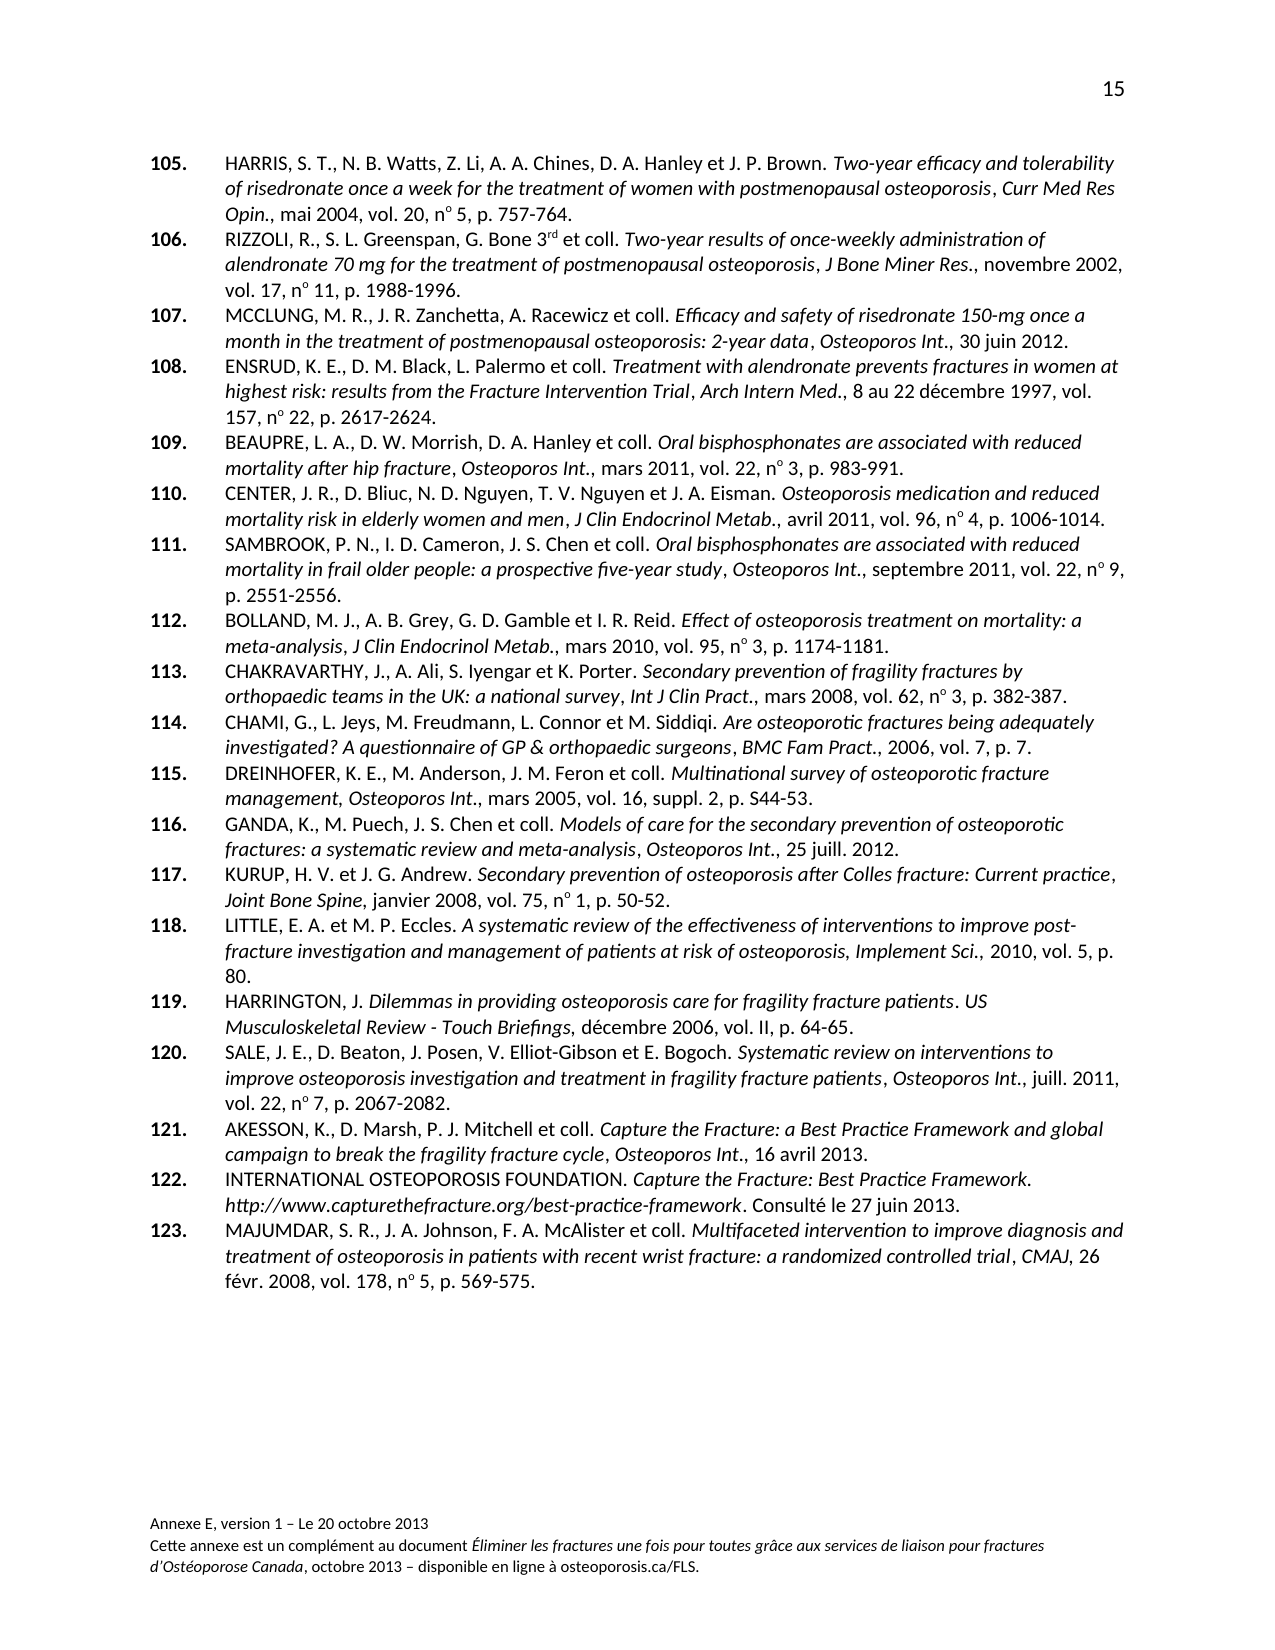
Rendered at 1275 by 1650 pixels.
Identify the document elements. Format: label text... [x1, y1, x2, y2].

text 114. CHAMI, G., L. Jeys, M. Freudmann, L. Connor et M. Siddiqi. Are osteoporotic fractures being adequately investigated? A questionnaire of GP & orthopaedic surgeons, BMC Fam Pract., 2006, vol. 7, p. 7. [150, 709, 1125, 760]
text 109. BEAUPRE, L. A., D. W. Morrish, D. A. Hanley et coll. Oral bisphosphonates are associated with reduced mortality after hip fracture, Osteoporos Int., mars 2011, vol. 22, no 3, p. 983-991. [150, 429, 1125, 480]
text 105. HARRIS, S. T., N. B. Watts, Z. Li, A. A. Chines, D. A. Hanley et J. P. Brown. Two-year efficacy and tolerability of risedronate once a week for the treatment of women with postmenopausal osteoporosis, Curr Med Res Opin., mai 2004, vol. 20, no 5, p. 757-764. [150, 150, 1125, 226]
text 119. HARRINGTON, J. Dilemmas in providing osteoporosis care for fragility fracture patients. US Musculoskeletal Review - Touch Briefings, décembre 2006, vol. II, p. 64-65. [150, 989, 1125, 1039]
text 123. MAJUMDAR, S. R., J. A. Johnson, F. A. McAlister et coll. Multifaceted intervention to improve diagnosis and treatment of osteoporosis in patients with recent wrist fracture: a randomized controlled trial, CMAJ, 26 févr. 2008, vol. 178, no 5, p. 569-575. [150, 1217, 1125, 1294]
text 117. KURUP, H. V. et J. G. Andrew. Secondary prevention of osteoporosis after Colles fracture: Current practice, Joint Bone Spine, janvier 2008, vol. 75, no 1, p. 50-52. [150, 862, 1125, 912]
text 107. MCCLUNG, M. R., J. R. Zanchetta, A. Racewicz et coll. Efficacy and safety of risedronate 150-mg once a month in the treatment of postmenopausal osteoporosis: 2-year data, Osteoporos Int., 30 juin 2012. [150, 302, 1125, 353]
text 106. RIZZOLI, R., S. L. Greenspan, G. Bone 3rd et coll. Two-year results of once-weekly administration of alendronate 70 mg for the treatment of postmenopausal osteoporosis, J Bone Miner Res., novembre 2002, vol. 17, no 11, p. 1988-1996. [150, 226, 1125, 302]
text 110. CENTER, J. R., D. Bliuc, N. D. Nguyen, T. V. Nguyen et J. A. Eisman. Osteoporosis medication and reduced mortality risk in elderly women and men, J Clin Endocrinol Metab., avril 2011, vol. 96, no 4, p. 1006-1014. [150, 480, 1125, 531]
text 113. CHAKRAVARTHY, J., A. Ali, S. Iyengar et K. Porter. Secondary prevention of fragility fractures by orthopaedic teams in the UK: a national survey, Int J Clin Pract., mars 2008, vol. 62, no 3, p. 382-387. [150, 658, 1125, 709]
text 111. SAMBROOK, P. N., I. D. Cameron, J. S. Chen et coll. Oral bisphosphonates are associated with reduced mortality in frail older people: a prospective five-year study, Osteoporos Int., septembre 2011, vol. 22, no 9, p. 2551-2556. [150, 531, 1125, 607]
text 116. GANDA, K., M. Puech, J. S. Chen et coll. Models of care for the secondary prevention of osteoporotic fractures: a systematic review and meta-analysis, Osteoporos Int., 25 juill. 2012. [150, 811, 1125, 862]
text 115. DREINHOFER, K. E., M. Anderson, J. M. Feron et coll. Multinational survey of osteoporotic fracture management, Osteoporos Int., mars 2005, vol. 16, suppl. 2, p. S44-53. [150, 760, 1125, 811]
text 120. SALE, J. E., D. Beaton, J. Posen, V. Elliot-Gibson et E. Bogoch. Systematic review on interventions to improve osteoporosis investigation and treatment in fragility fracture patients, Osteoporos Int., juill. 2011, vol. 22, no 7, p. 2067-2082. [150, 1039, 1125, 1116]
text 118. LITTLE, E. A. et M. P. Eccles. A systematic review of the effectiveness of interventions to improve post-fracture investigation and management of patients at risk of osteoporosis, Implement Sci., 2010, vol. 5, p. 80. [150, 912, 1125, 989]
text 121. AKESSON, K., D. Marsh, P. J. Mitchell et coll. Capture the Fracture: a Best Practice Framework and global campaign to break the fragility fracture cycle, Osteoporos Int., 16 avril 2013. [150, 1116, 1125, 1167]
text 122. INTERNATIONAL OSTEOPOROSIS FOUNDATION. Capture the Fracture: Best Practice Framework. http://www.capturethefracture.org/best-practice-framework. Consulté le 27 juin 2013. [150, 1167, 1125, 1217]
text 112. BOLLAND, M. J., A. B. Grey, G. D. Gamble et I. R. Reid. Effect of osteoporosis treatment on mortality: a meta-analysis, J Clin Endocrinol Metab., mars 2010, vol. 95, no 3, p. 1174-1181. [150, 607, 1125, 658]
text 108. ENSRUD, K. E., D. M. Black, L. Palermo et coll. Treatment with alendronate prevents fractures in women at highest risk: results from the Fracture Intervention Trial, Arch Intern Med., 8 au 22 décembre 1997, vol. 157, no 22, p. 2617-2624. [150, 353, 1125, 429]
